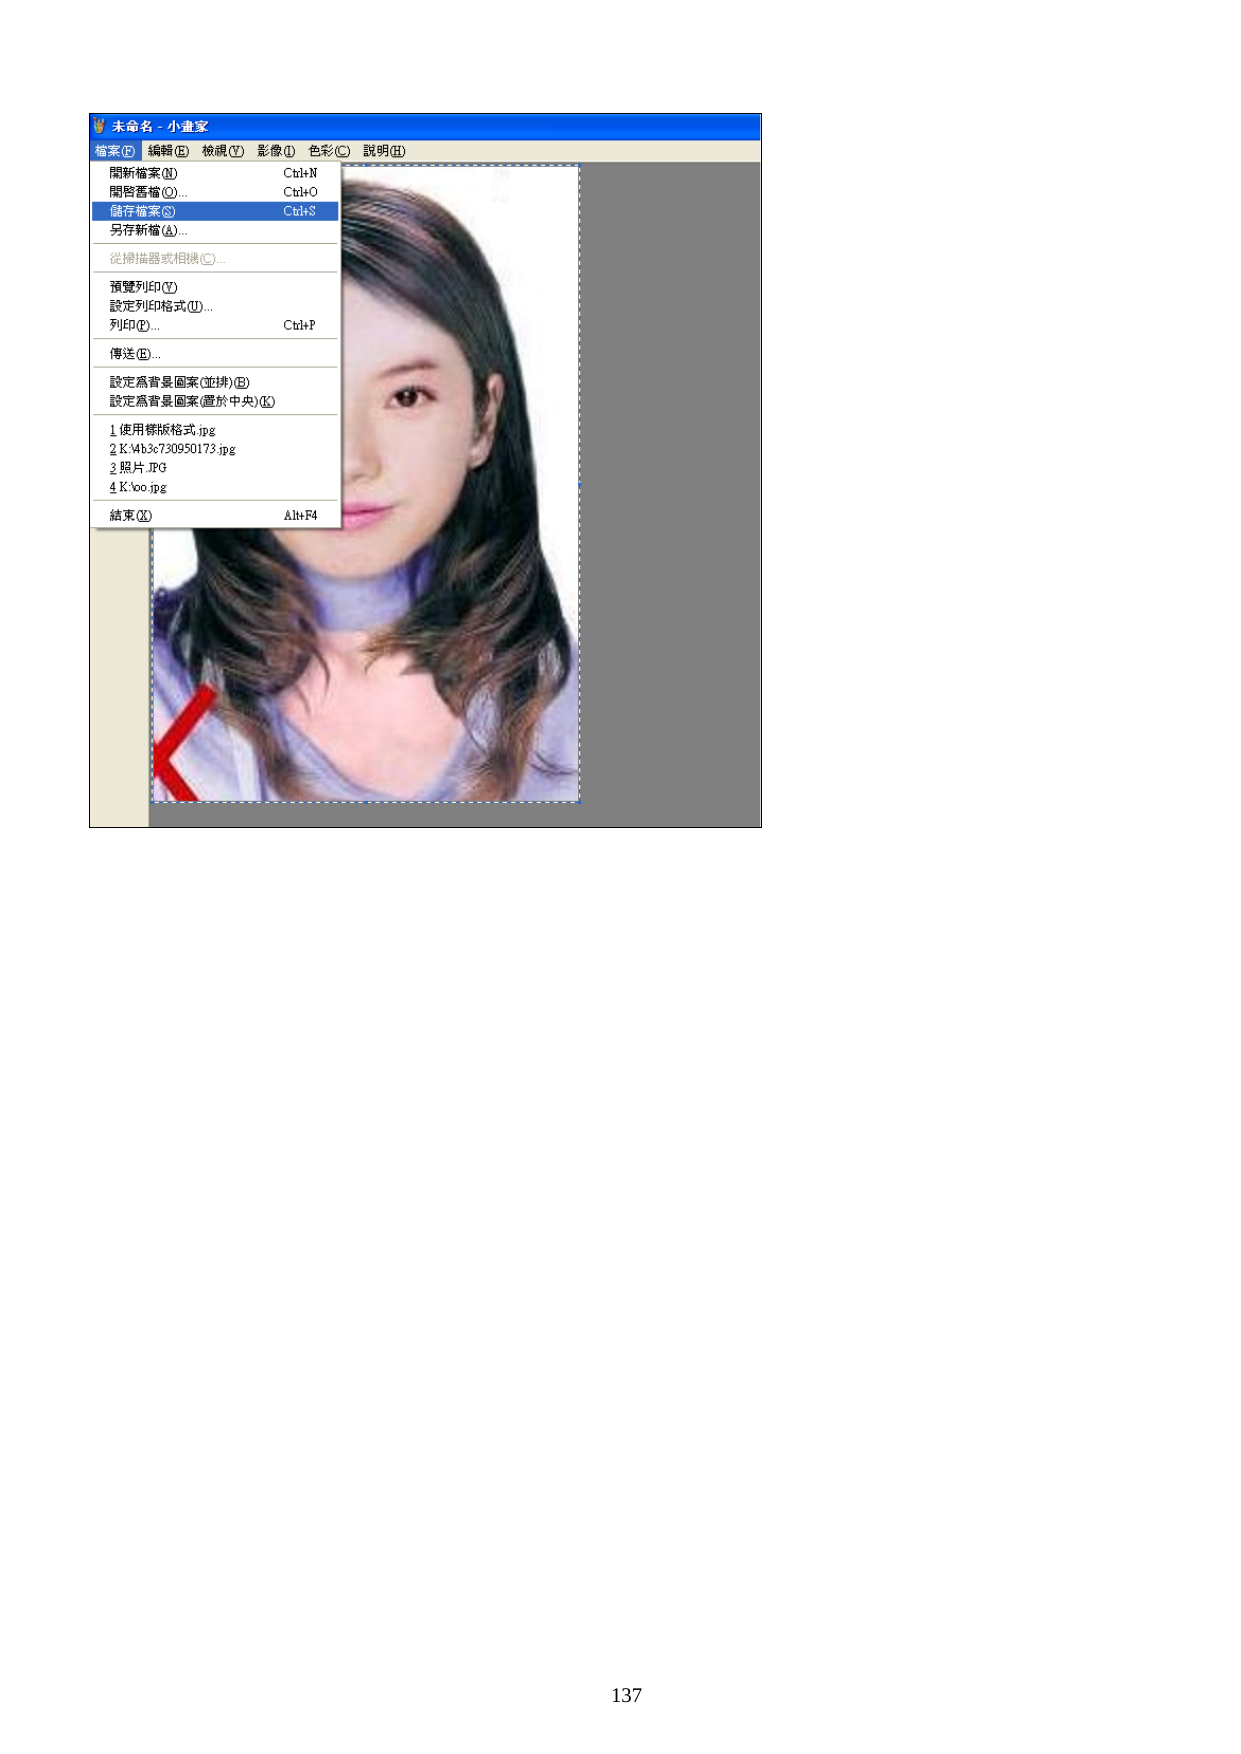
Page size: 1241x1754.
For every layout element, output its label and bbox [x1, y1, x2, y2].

picture [90, 114, 761, 827]
